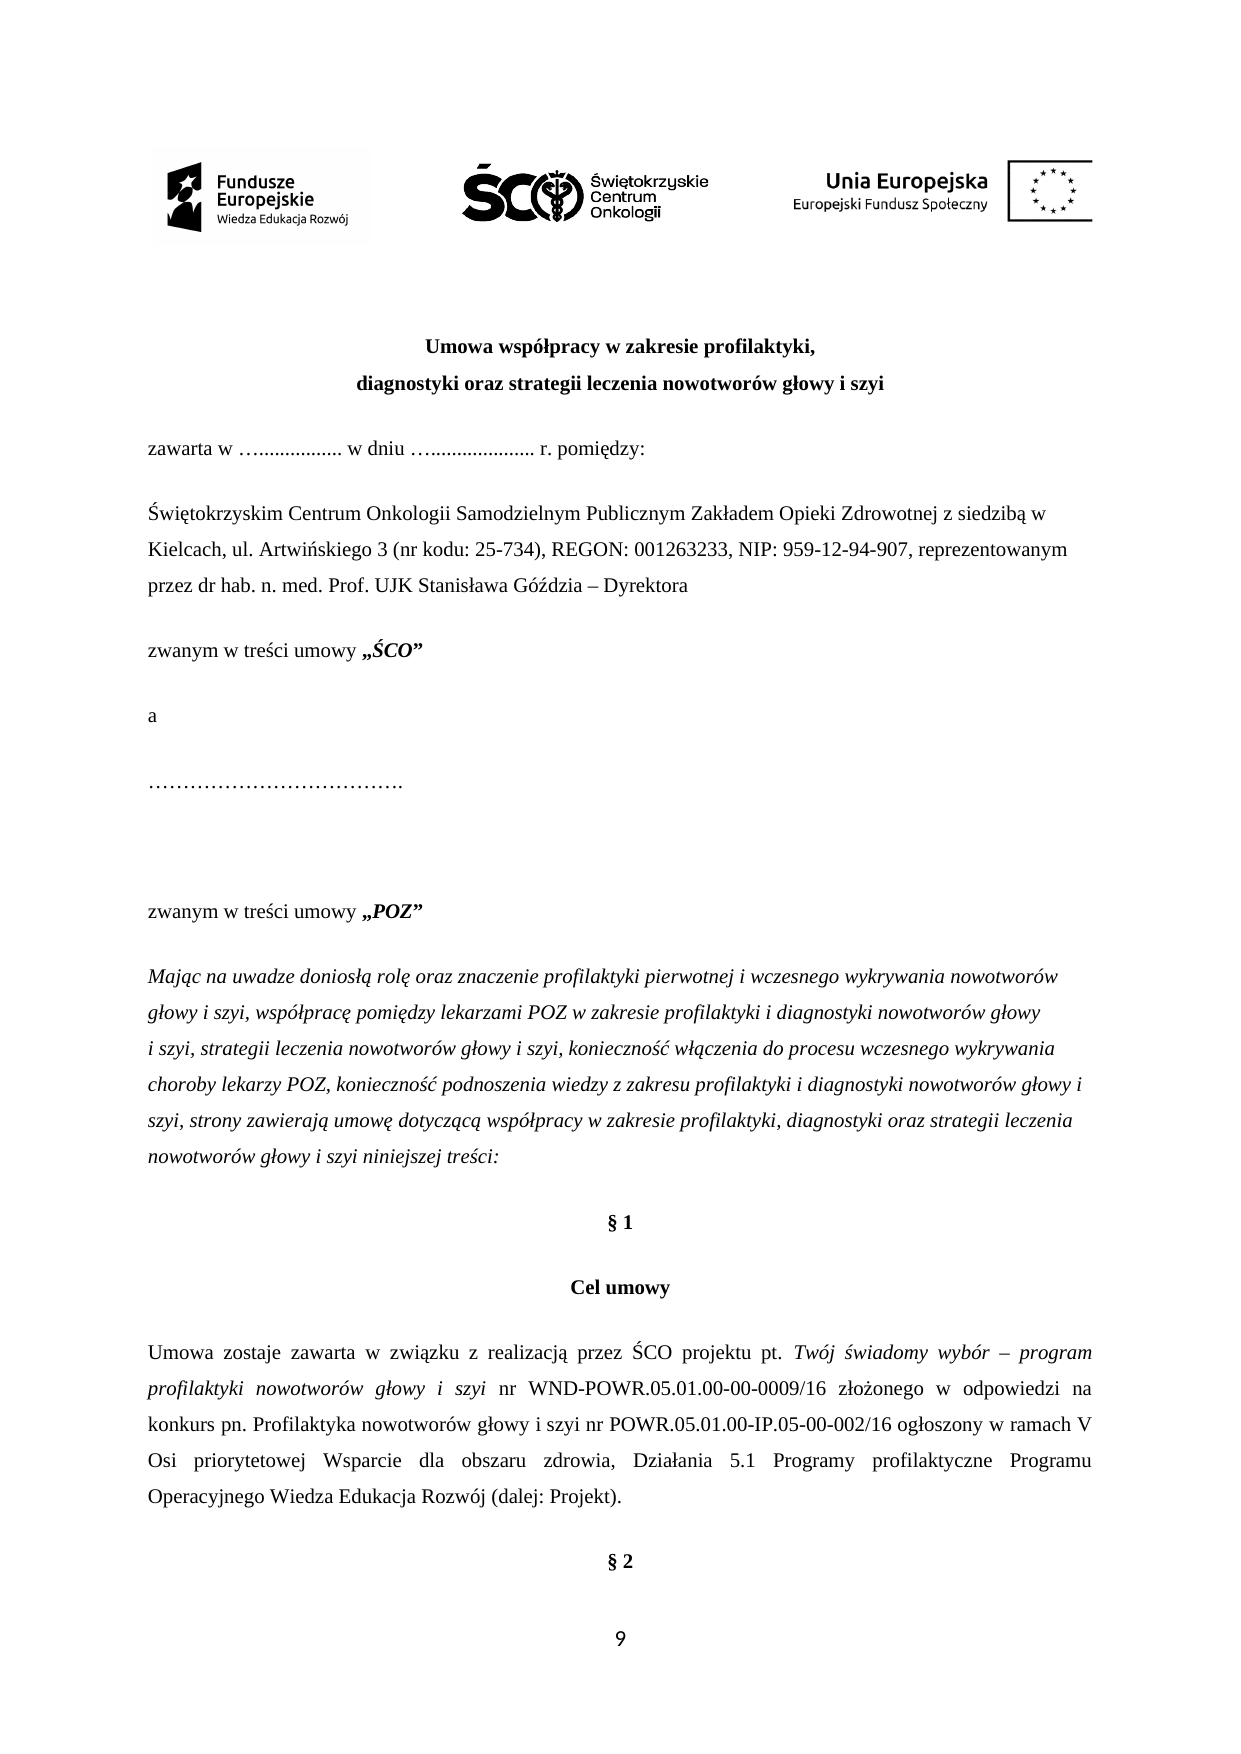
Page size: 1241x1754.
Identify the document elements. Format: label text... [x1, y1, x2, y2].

text § 2 [148, 1549, 1093, 1573]
text diagnostyki oraz strategii leczenia nowotworów głowy i szyi [148, 370, 1093, 394]
text Umowa zostaje zawarta w związku z realizacją przez ŚCO projektu pt. Twój świadomy wybór – program profilaktyki nowotworów głowy i szyi nr WND-POWR.05.01.00-00-0009/16 złożonego w odpowiedzi na konkurs pn. Profilaktyka nowotworów głowy i szyi nr POWR.05.01.00-IP.05-00-002/16 ogłoszony w ramach V Osi priorytetowej Wsparcie dla obszaru zdrowia, Działania 5.1 Programy profilaktyczne Programu Operacyjnego Wiedza Edukacja Rozwój (dalej: Projekt). [148, 1340, 1093, 1508]
text Mając na uwadze doniosłą rolę oraz znaczenie profilaktyki pierwotnej i wczesnego wykrywania nowotworów głowy i szyi, współpracę pomiędzy lekarzami POZ w zakresie profilaktyki i diagnostyki nowotworów głowy i szyi, strategii leczenia nowotworów głowy i szyi, konieczność włączenia do procesu wczesnego wykrywania choroby lekarzy POZ, konieczność podnoszenia wiedzy z zakresu profilaktyki i diagnostyki nowotworów głowy i szyi, strony zawierają umowę dotyczącą współpracy w zakresie profilaktyki, diagnostyki oraz strategii leczenia nowotworów głowy i szyi niniejszej treści: [148, 964, 1093, 1168]
text zwanym w treści umowy „ŚCO” [148, 638, 1093, 662]
text Umowa współpracy w zakresie profilaktyki, [148, 334, 1093, 358]
text § 1 [148, 1209, 1093, 1234]
text Cel umowy [148, 1275, 1093, 1299]
text a [148, 703, 1093, 727]
table_header [788, 148, 1093, 269]
picture [794, 147, 1093, 229]
text Świętokrzyskim Centrum Onkologii Samodzielnym Publicznym Zakładem Opieki Zdrowotnej z siedzibą w Kielcach, ul. Artwińskiego 3 (nr kodu: 25-734), REGON: 001263233, NIP: 959-12-94-907, reprezentowanym przez dr hab. n. med. Prof. UJK Stanisława Góździa – Dyrektora [148, 501, 1093, 597]
table_header [148, 148, 371, 269]
table_header [371, 148, 788, 269]
text zawarta w …................ w dniu ….................... r. pomiędzy: [148, 436, 1093, 460]
text ………………………………. [148, 768, 1093, 793]
text zwanym w treści umowy „POZ” [148, 899, 1093, 923]
picture [153, 147, 371, 245]
